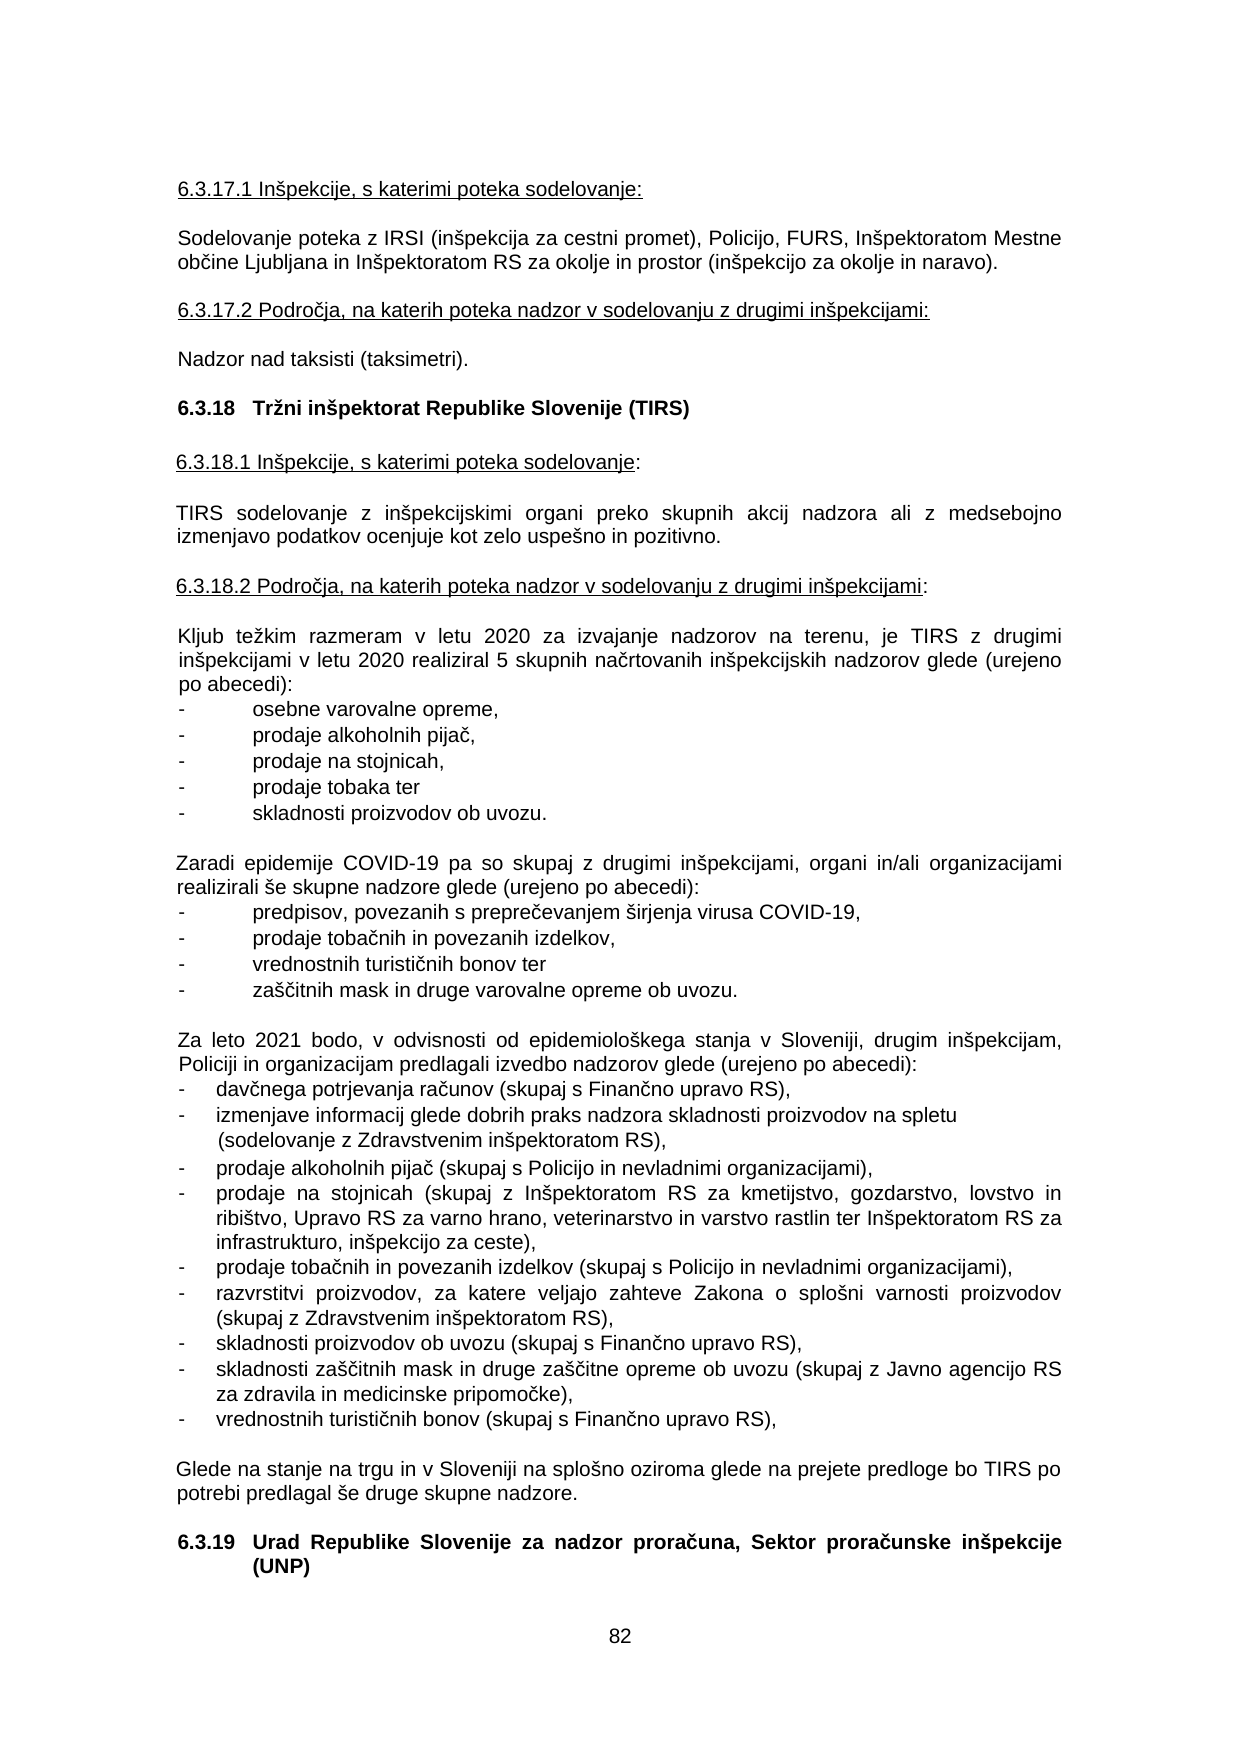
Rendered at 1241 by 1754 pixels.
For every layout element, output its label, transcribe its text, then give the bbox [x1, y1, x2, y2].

list vrednostnih turističnih bonov (skupaj s Finančno upravo RS), [178, 1406, 1063, 1432]
text Nadzor nad taksisti (taksimetri). [177, 347, 1063, 371]
text 6.3.17.1 Inšpekcije, s katerimi poteka sodelovanje: [177, 177, 1063, 201]
list prodaje alkoholnih pijač (skupaj s Policijo in nevladnimi organizacijami), [178, 1155, 1063, 1180]
list skladnosti proizvodov ob uvozu. [178, 800, 1063, 825]
subtitle Tržni inšpektorat Republike Slovenije (TIRS) [177, 396, 1063, 420]
list skladnosti zaščitnih mask in druge zaščitne opreme ob uvozu (skupaj z Javno agencijo RS za zdravila in medicinske pripomočke), [178, 1356, 1063, 1406]
list prodaje alkoholnih pijač, [178, 722, 1063, 748]
text Za leto 2021 bodo, v odvisnosti od epidemiološkega stanja v Sloveniji, drugim inšpekcijam, Policiji in organizacijam predlagali izvedbo nadzorov glede (urejeno po abecedi): [177, 1028, 1063, 1076]
list osebne varovalne opreme, [178, 697, 1063, 722]
text Glede na stanje na trgu in v Sloveniji na splošno oziroma glede na prejete predloge bo TIRS po potrebi predlagal še druge skupne nadzore. [176, 1457, 1063, 1505]
list prodaje tobačnih in povezanih izdelkov, [178, 925, 1063, 951]
text (sodelovanje z Zdravstvenim inšpektoratom RS), [177, 1128, 1063, 1152]
text 6.3.17.2 Področja, na katerih poteka nadzor v sodelovanju z drugimi inšpekcijami: [177, 298, 1063, 322]
subtitle Urad Republike Slovenije za nadzor proračuna, Sektor proračunske inšpekcije (UNP) [177, 1530, 1063, 1578]
text 6.3.18.2 Področja, na katerih poteka nadzor v sodelovanju z drugimi inšpekcijami: [176, 574, 1063, 598]
list razvrstitvi proizvodov, za katere veljajo zahteve Zakona o splošni varnosti proizvodov (skupaj z Zdravstvenim inšpektoratom RS), [178, 1280, 1063, 1330]
list predpisov, povezanih s preprečevanjem širjenja virusa COVID-19, [178, 899, 1063, 925]
list zaščitnih mask in druge varovalne opreme ob uvozu. [178, 977, 1063, 1002]
list vrednostnih turističnih bonov ter [178, 951, 1063, 977]
text Zaradi epidemije COVID-19 pa so skupaj z drugimi inšpekcijami, organi in/ali organizacijami realizirali še skupne nadzore glede (urejeno po abecedi): [176, 851, 1063, 899]
list prodaje na stojnicah (skupaj z Inšpektoratom RS za kmetijstvo, gozdarstvo, lovstvo in ribištvo, Upravo RS za varno hrano, veterinarstvo in varstvo rastlin ter Inšpektoratom RS za infrastrukturo, inšpekcijo za ceste), [178, 1181, 1063, 1254]
text TIRS sodelovanje z inšpekcijskimi organi preko skupnih akcij nadzora ali z medsebojno izmenjavo podatkov ocenjuje kot zelo uspešno in pozitivno. [176, 500, 1063, 548]
text Kljub težkim razmeram v letu 2020 za izvajanje nadzorov na terenu, je TIRS z drugimi inšpekcijami v letu 2020 realiziral 5 skupnih načrtovanih inšpekcijskih nadzorov glede (urejeno po abecedi): [177, 624, 1063, 696]
list skladnosti proizvodov ob uvozu (skupaj s Finančno upravo RS), [178, 1330, 1063, 1356]
list davčnega potrjevanja računov (skupaj s Finančno upravo RS), [178, 1076, 1063, 1102]
list prodaje na stojnicah, [178, 748, 1063, 774]
list prodaje tobaka ter [178, 774, 1063, 799]
text 6.3.18.1 Inšpekcije, s katerimi poteka sodelovanje: [176, 450, 1063, 474]
list prodaje tobačnih in povezanih izdelkov (skupaj s Policijo in nevladnimi organizacijami), [178, 1254, 1063, 1280]
text Sodelovanje poteka z IRSI (inšpekcija za cestni promet), Policijo, FURS, Inšpektoratom Mestne občine Ljubljana in Inšpektoratom RS za okolje in prostor (inšpekcijo za okolje in naravo). [177, 226, 1063, 274]
list izmenjave informacij glede dobrih praks nadzora skladnosti proizvodov na spletu [178, 1102, 1063, 1128]
